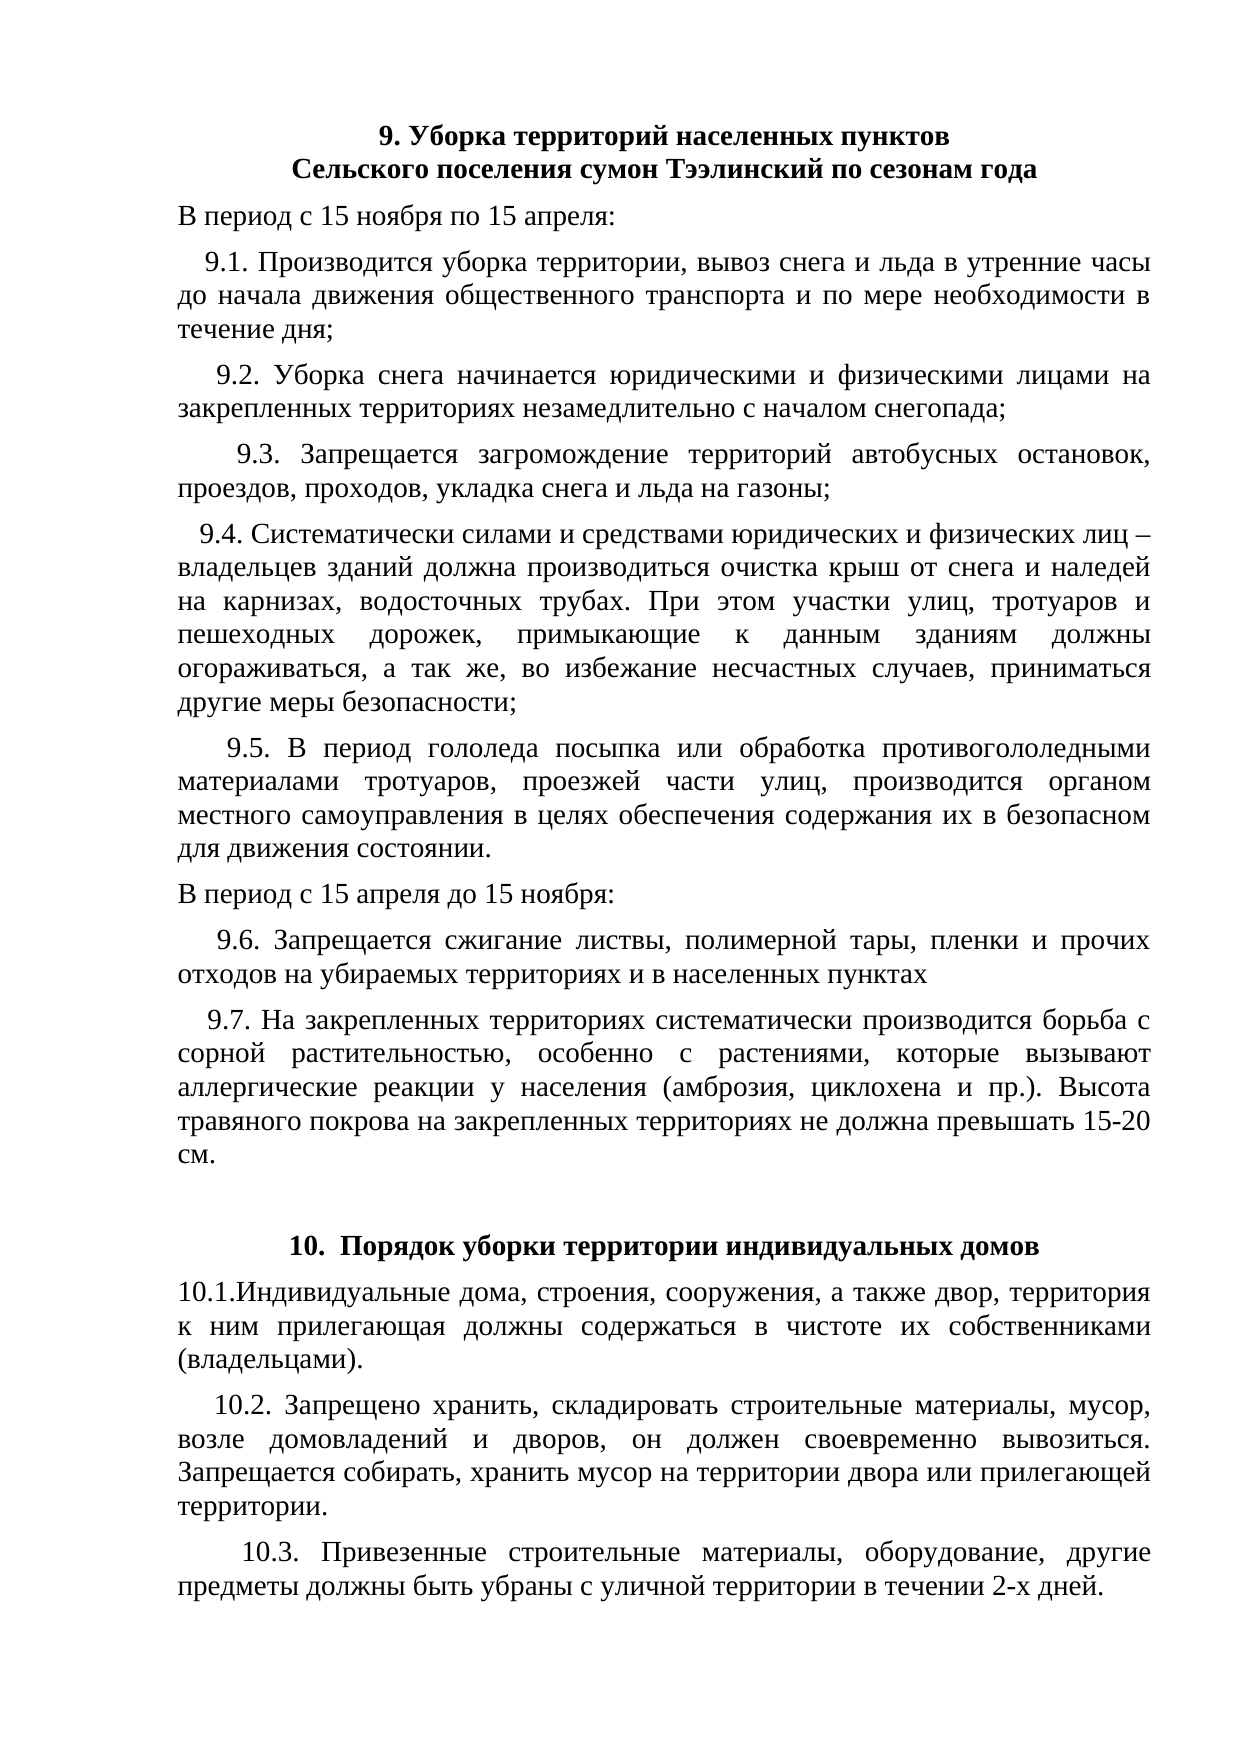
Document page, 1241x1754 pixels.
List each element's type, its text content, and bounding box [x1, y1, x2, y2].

text В период с 15 ноября по 15 апреля: [177, 198, 1152, 231]
text 10.3. Привезенные строительные материалы, оборудование, другие предметы должны быть убраны с уличной территории в течении 2-х дней. [177, 1534, 1152, 1601]
text 9.7. На закрепленных территориях систематически производится борьба с сорной растительностью, особенно с растениями, которые вызывают аллергические реакции у населения (амброзия, циклохена и пр.). Высота травяного покрова на закрепленных территориях не должна превышать 15-20 см. [177, 1002, 1152, 1170]
text 9.1. Производится уборка территории, вывоз снега и льда в утренние часы до начала движения общественного транспорта и по мере необходимости в течение дня; [177, 244, 1152, 344]
text 9.6. Запрещается сжигание листвы, полимерной тары, пленки и прочих отходов на убираемых территориях и в населенных пунктах [177, 922, 1152, 989]
text 9.3. Запрещается загромождение территорий автобусных остановок, проездов, проходов, укладка снега и льда на газоны; [177, 436, 1152, 503]
text 9.4. Систематически силами и средствами юридических и физических лиц – владельцев зданий должна производиться очистка крыш от снега и наледей на карнизах, водосточных трубах. При этом участки улиц, тротуаров и пешеходных дорожек, примыкающие к данным зданиям должны огораживаться, а так же, во избежание несчастных случаев, приниматься другие меры безопасности; [177, 516, 1152, 717]
text 10.1.Индивидуальные дома, строения, сооружения, а также двор, территория к ним прилегающая должны содержаться в чистоте их собственниками (владельцами). [177, 1274, 1152, 1375]
text 9.5. В период гололеда посыпка или обработка противогололедными материалами тротуаров, проезжей части улиц, производится органом местного самоуправления в целях обеспечения содержания их в безопасном для движения состоянии. [177, 730, 1152, 864]
text Сельского поселения сумон Тээлинский по сезонам года [177, 152, 1152, 185]
text 9. Уборка территорий населенных пунктов [177, 118, 1152, 152]
text 10.2. Запрещено хранить, складировать строительные материалы, мусор, возле домовладений и дворов, он должен своевременно вывозиться. Запрещается собирать, хранить мусор на территории двора или прилегающей территории. [177, 1387, 1152, 1522]
text 10. Порядок уборки территории индивидуальных домов [177, 1228, 1152, 1262]
text 9.2. Уборка снега начинается юридическими и физическими лицами на закрепленных территориях незамедлительно с началом снегопада; [177, 357, 1152, 424]
text В период с 15 апреля до 15 ноября: [177, 876, 1152, 910]
